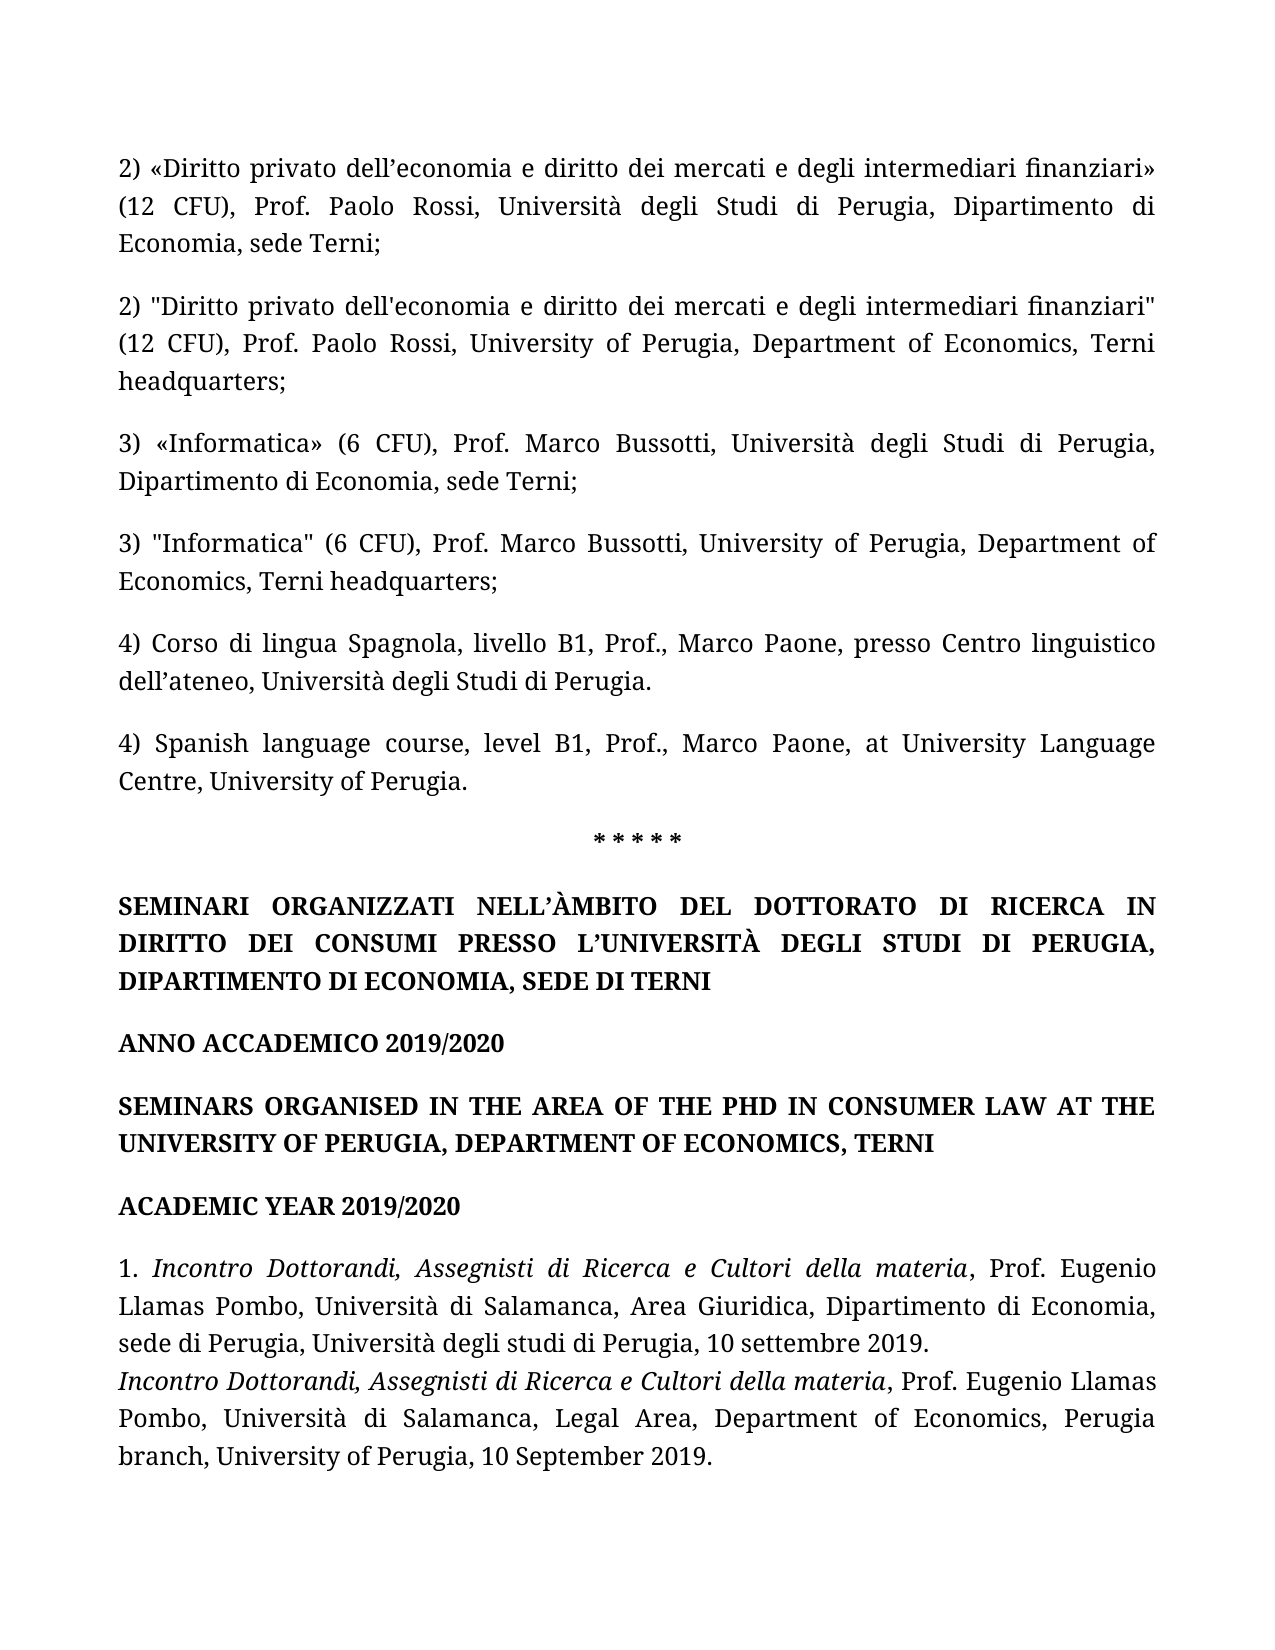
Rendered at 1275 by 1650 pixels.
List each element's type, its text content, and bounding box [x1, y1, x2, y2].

text 4) Corso di lingua Spagnola, livello B1, Prof., Marco Paone, presso Centro linguistico dell’ateneo, Università degli Studi di Perugia. [118, 623, 1157, 698]
text 2) "Diritto privato dell'economia e diritto dei mercati e degli intermediari finanziari" (12 CFU), Prof. Paolo Rossi, University of Perugia, Department of Economics, Terni headquarters; [118, 285, 1157, 398]
text 1. Incontro Dottorandi, Assegnisti di Ricerca e Cultori della materia, Prof. Eugenio Llamas Pombo, Università di Salamanca, Area Giuridica, Dipartimento di Economia, sede di Perugia, Università degli studi di Perugia, 10 settembre 2019. [118, 1248, 1157, 1360]
text SEMINARS ORGANISED IN THE AREA OF THE PHD IN CONSUMER LAW AT THE UNIVERSITY OF PERUGIA, DEPARTMENT OF ECONOMICS, TERNI [118, 1085, 1157, 1160]
text Incontro Dottorandi, Assegnisti di Ricerca e Cultori della materia, Prof. Eugenio Llamas Pombo, Università di Salamanca, Legal Area, Department of Economics, Perugia branch, University of Perugia, 10 September 2019. [118, 1360, 1157, 1473]
text 2) «Diritto privato dell’economia e diritto dei mercati e degli intermediari finanziari» (12 CFU), Prof. Paolo Rossi, Università degli Studi di Perugia, Dipartimento di Economia, sede Terni; [118, 148, 1157, 260]
text 4) Spanish language course, level B1, Prof., Marco Paone, at University Language Centre, University of Perugia. [118, 723, 1157, 798]
text * * * * * [118, 823, 1157, 860]
text ANNO ACCADEMICO 2019/2020 [118, 1023, 1157, 1060]
text ACADEMIC YEAR 2019/2020 [118, 1185, 1157, 1223]
text 3) "Informatica" (6 CFU), Prof. Marco Bussotti, University of Perugia, Department of Economics, Terni headquarters; [118, 523, 1157, 598]
text SEMINARI ORGANIZZATI NELL’ÀMBITO DEL DOTTORATO DI RICERCA IN DIRITTO DEI CONSUMI PRESSO L’UNIVERSITÀ DEGLI STUDI DI PERUGIA, DIPARTIMENTO DI ECONOMIA, SEDE DI TERNI [118, 885, 1157, 998]
text 3) «Informatica» (6 CFU), Prof. Marco Bussotti, Università degli Studi di Perugia, Dipartimento di Economia, sede Terni; [118, 423, 1157, 498]
